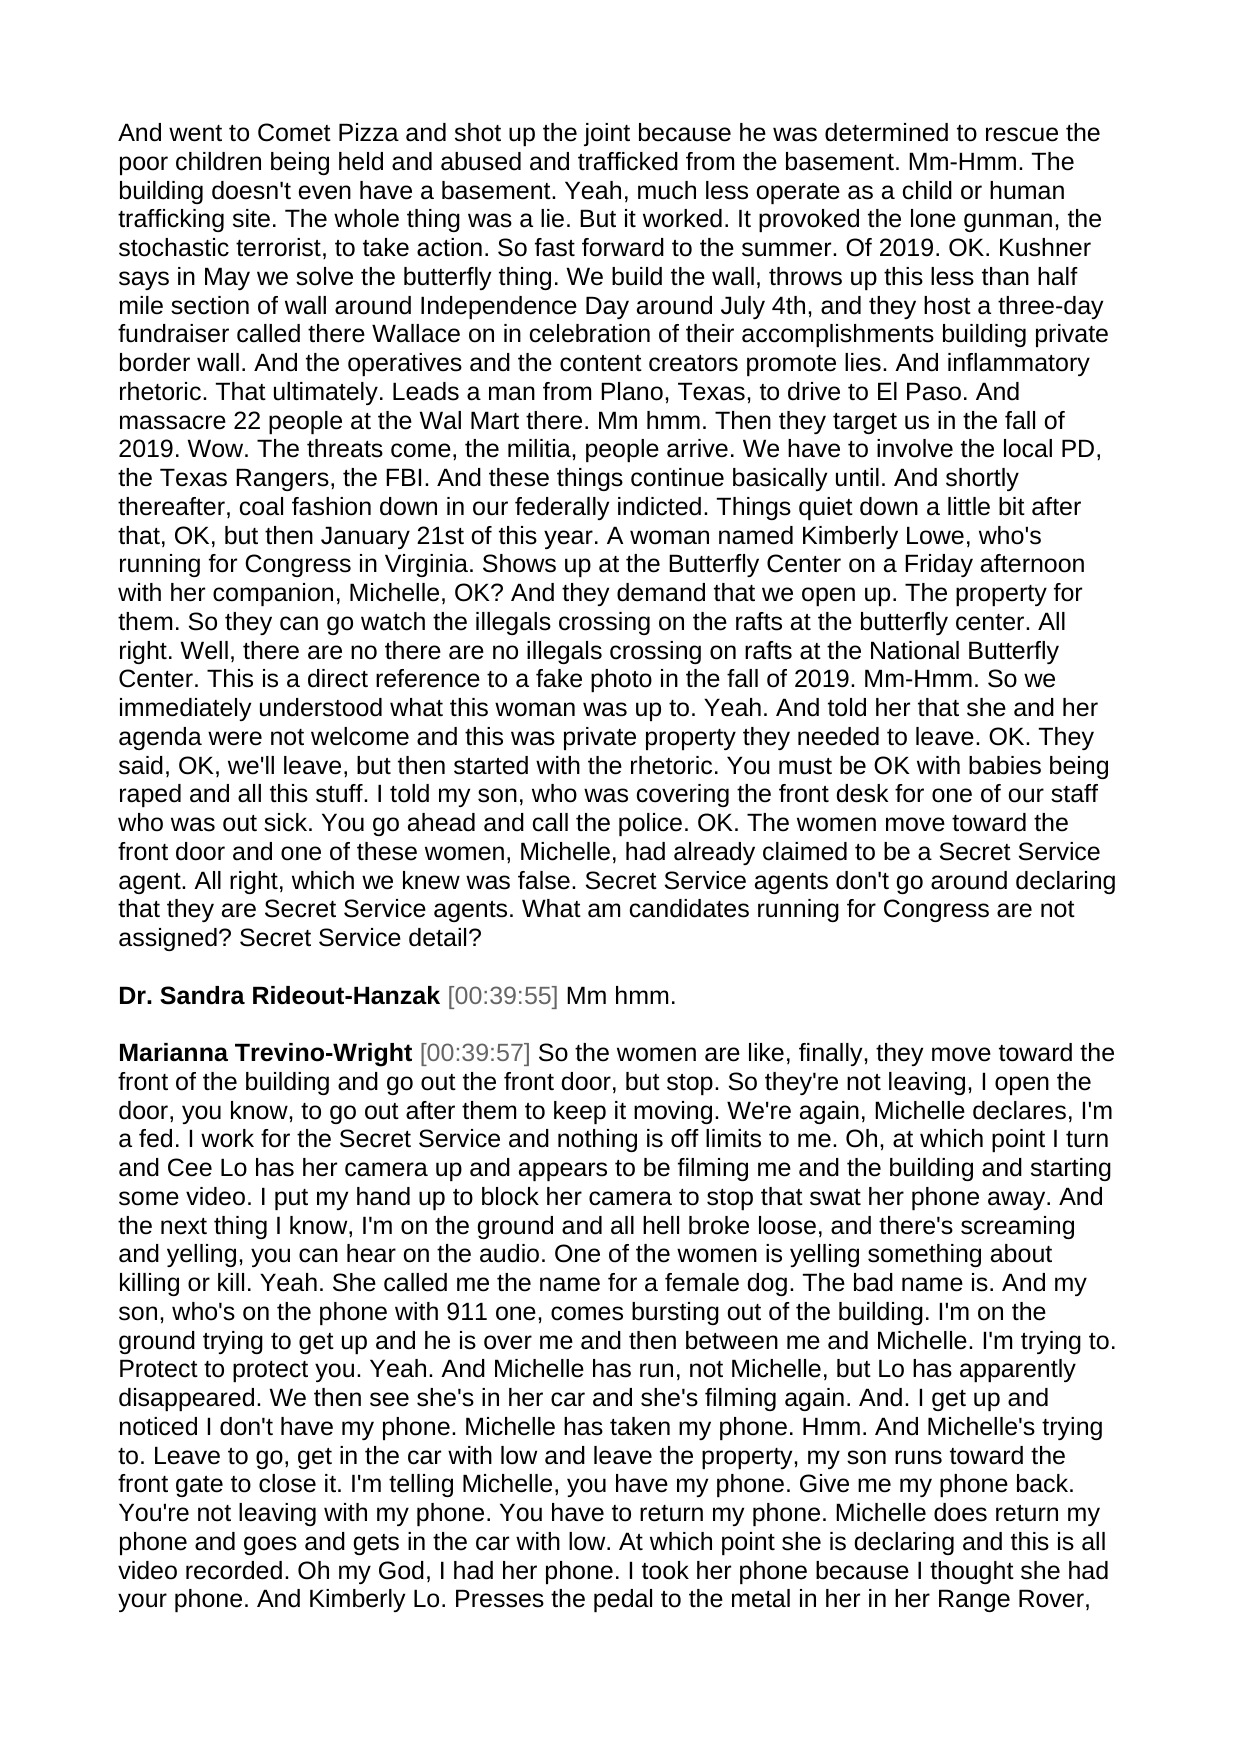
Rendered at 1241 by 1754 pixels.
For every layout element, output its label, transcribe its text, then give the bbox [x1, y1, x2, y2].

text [118, 1038, 1122, 1613]
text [118, 118, 1122, 952]
text Dr. Sandra Rideout-Hanzak [00:39:55] Mm hmm. [118, 981, 1122, 1009]
